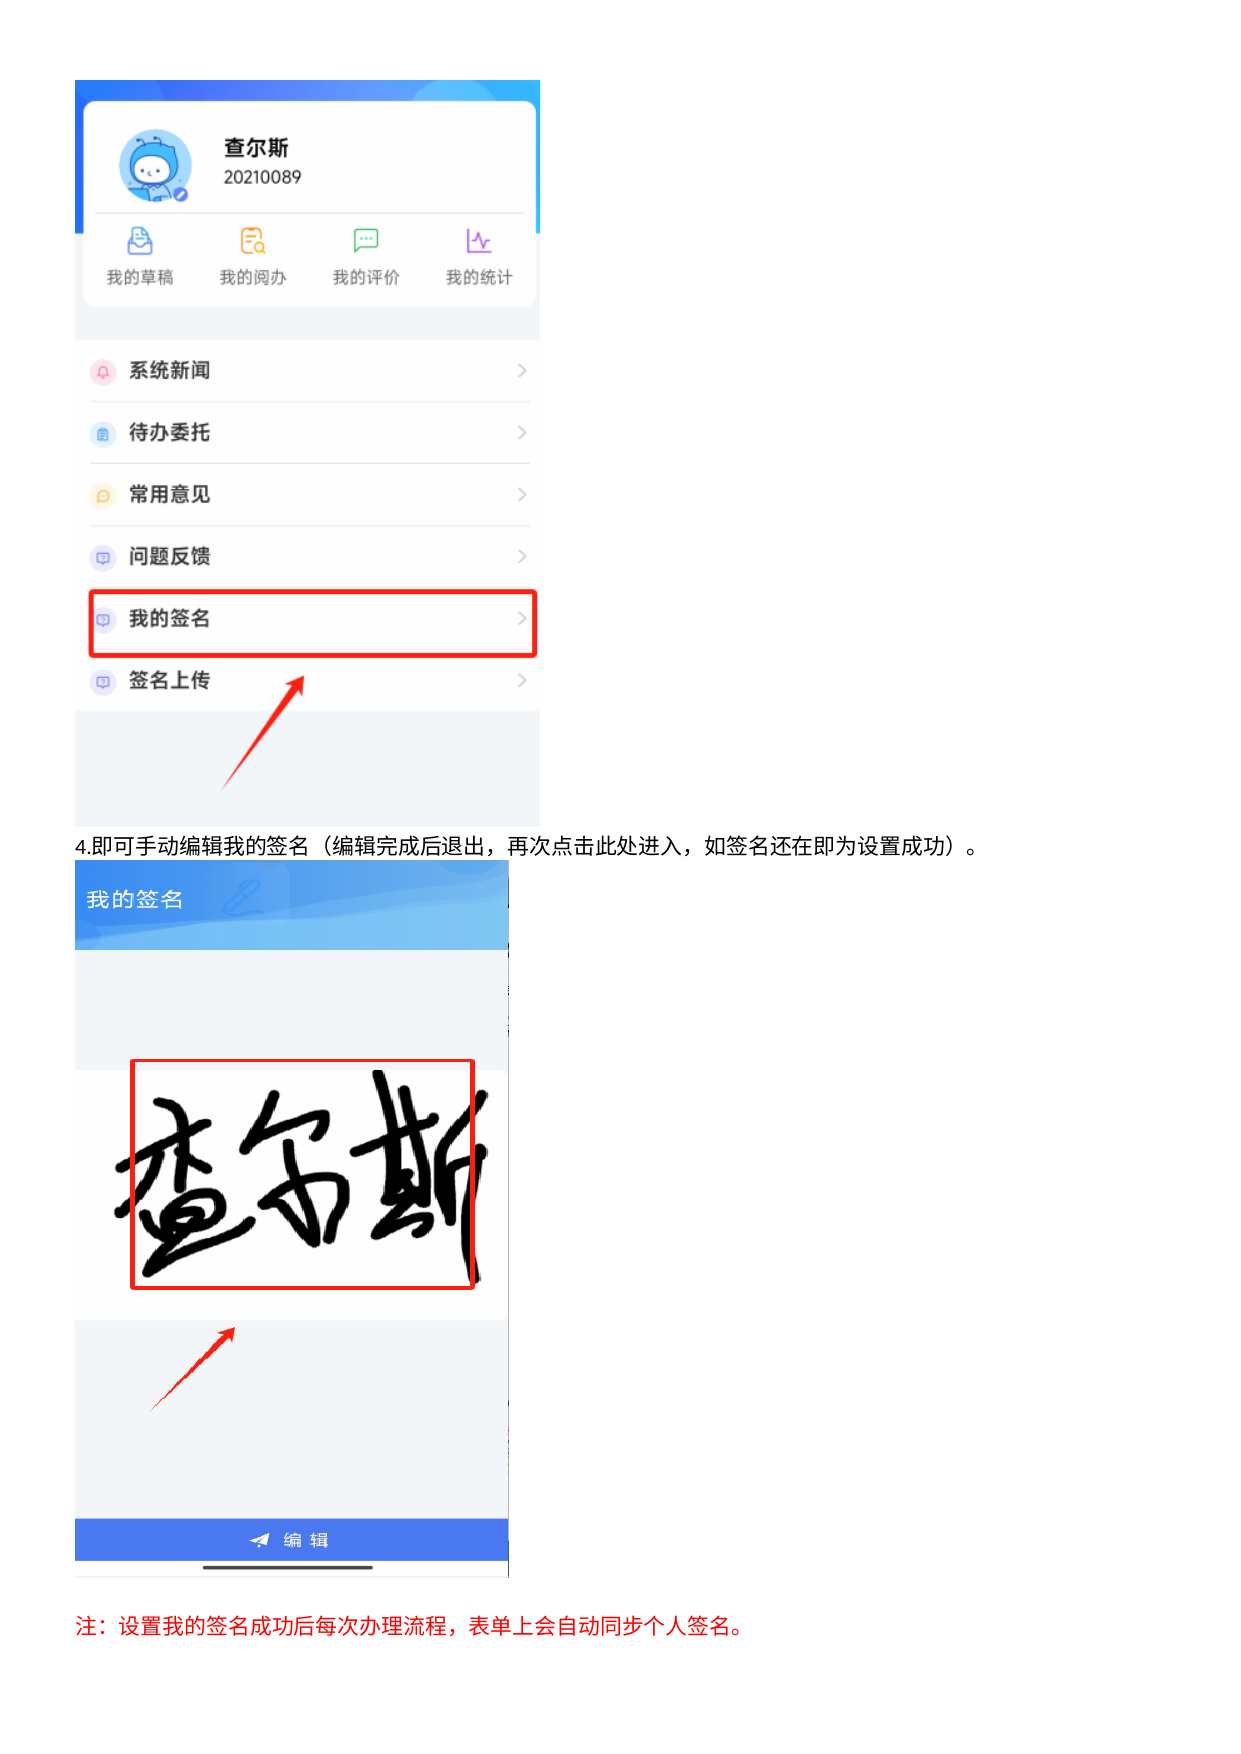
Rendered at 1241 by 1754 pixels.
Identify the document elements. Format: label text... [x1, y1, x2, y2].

picture [75, 860, 509, 1578]
picture [75, 80, 540, 827]
